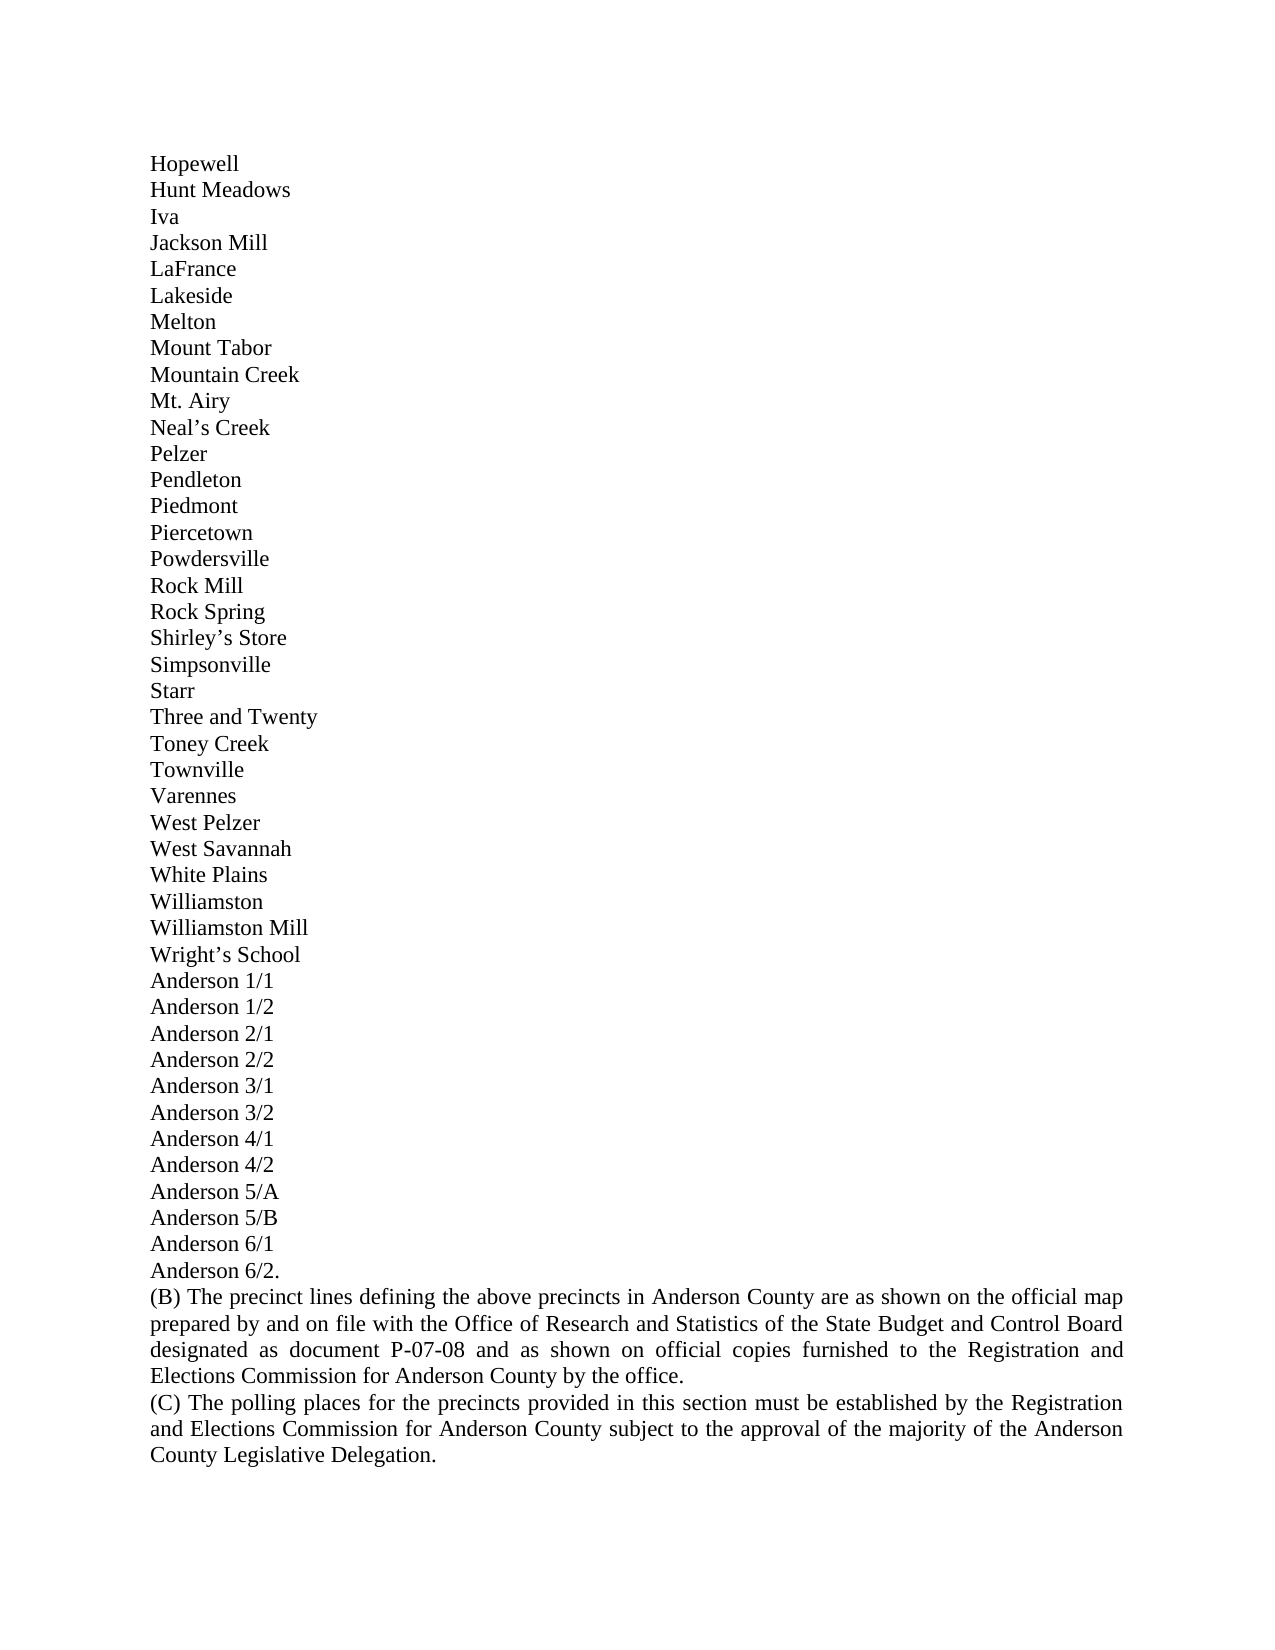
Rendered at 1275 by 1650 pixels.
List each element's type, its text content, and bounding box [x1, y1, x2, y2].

text Anderson 5/B [150, 1204, 1125, 1231]
text Pelzer [150, 440, 1125, 466]
text Mount Tabor [150, 334, 1125, 361]
text Toney Creek [150, 730, 1125, 756]
text Neal’s Creek [150, 413, 1125, 440]
text Rock Spring [150, 598, 1125, 624]
text Rock Mill [150, 572, 1125, 598]
text Anderson 2/2 [150, 1046, 1125, 1072]
text Shirley’s Store [150, 624, 1125, 651]
text West Pelzer [150, 809, 1125, 835]
text Melton [150, 308, 1125, 334]
text Williamston [150, 888, 1125, 914]
text LaFrance [150, 255, 1125, 282]
text Mt. Airy [150, 387, 1125, 413]
text Varennes [150, 782, 1125, 809]
text Williamston Mill [150, 914, 1125, 941]
text Anderson 4/1 [150, 1125, 1125, 1151]
text Anderson 2/1 [150, 1020, 1125, 1046]
text West Savannah [150, 835, 1125, 862]
text Anderson 6/2. [150, 1257, 1125, 1283]
text Hunt Meadows [150, 176, 1125, 203]
text Three and Twenty [150, 703, 1125, 730]
text Anderson 5/A [150, 1178, 1125, 1204]
text Hopewell [150, 150, 1125, 176]
text (B) The precinct lines defining the above precincts in Anderson County are as shown on the official map prepared by and on file with the Office of Research and Statistics of the State Budget and Control Board designated as document P-07-08 and as shown on official copies furnished to the Registration and Elections Commission for Anderson County by the office. [150, 1283, 1125, 1389]
text Jackson Mill [150, 229, 1125, 255]
text Anderson 4/2 [150, 1151, 1125, 1178]
text Powdersville [150, 545, 1125, 572]
text Anderson 3/1 [150, 1072, 1125, 1099]
text Townville [150, 756, 1125, 782]
text Wright’s School [150, 941, 1125, 967]
text Simpsonville [150, 651, 1125, 677]
text (C) The polling places for the precincts provided in this section must be established by the Registration and Elections Commission for Anderson County subject to the approval of the majority of the Anderson County Legislative Delegation. [150, 1389, 1125, 1468]
text Piercetown [150, 519, 1125, 545]
text Anderson 1/2 [150, 993, 1125, 1020]
text Lakeside [150, 282, 1125, 308]
text Anderson 1/1 [150, 967, 1125, 993]
text Starr [150, 677, 1125, 703]
text Anderson 3/2 [150, 1099, 1125, 1125]
text Piedmont [150, 493, 1125, 519]
text White Plains [150, 862, 1125, 888]
text Mountain Creek [150, 361, 1125, 387]
text Iva [150, 203, 1125, 229]
text Pendleton [150, 466, 1125, 493]
text Anderson 6/1 [150, 1231, 1125, 1257]
